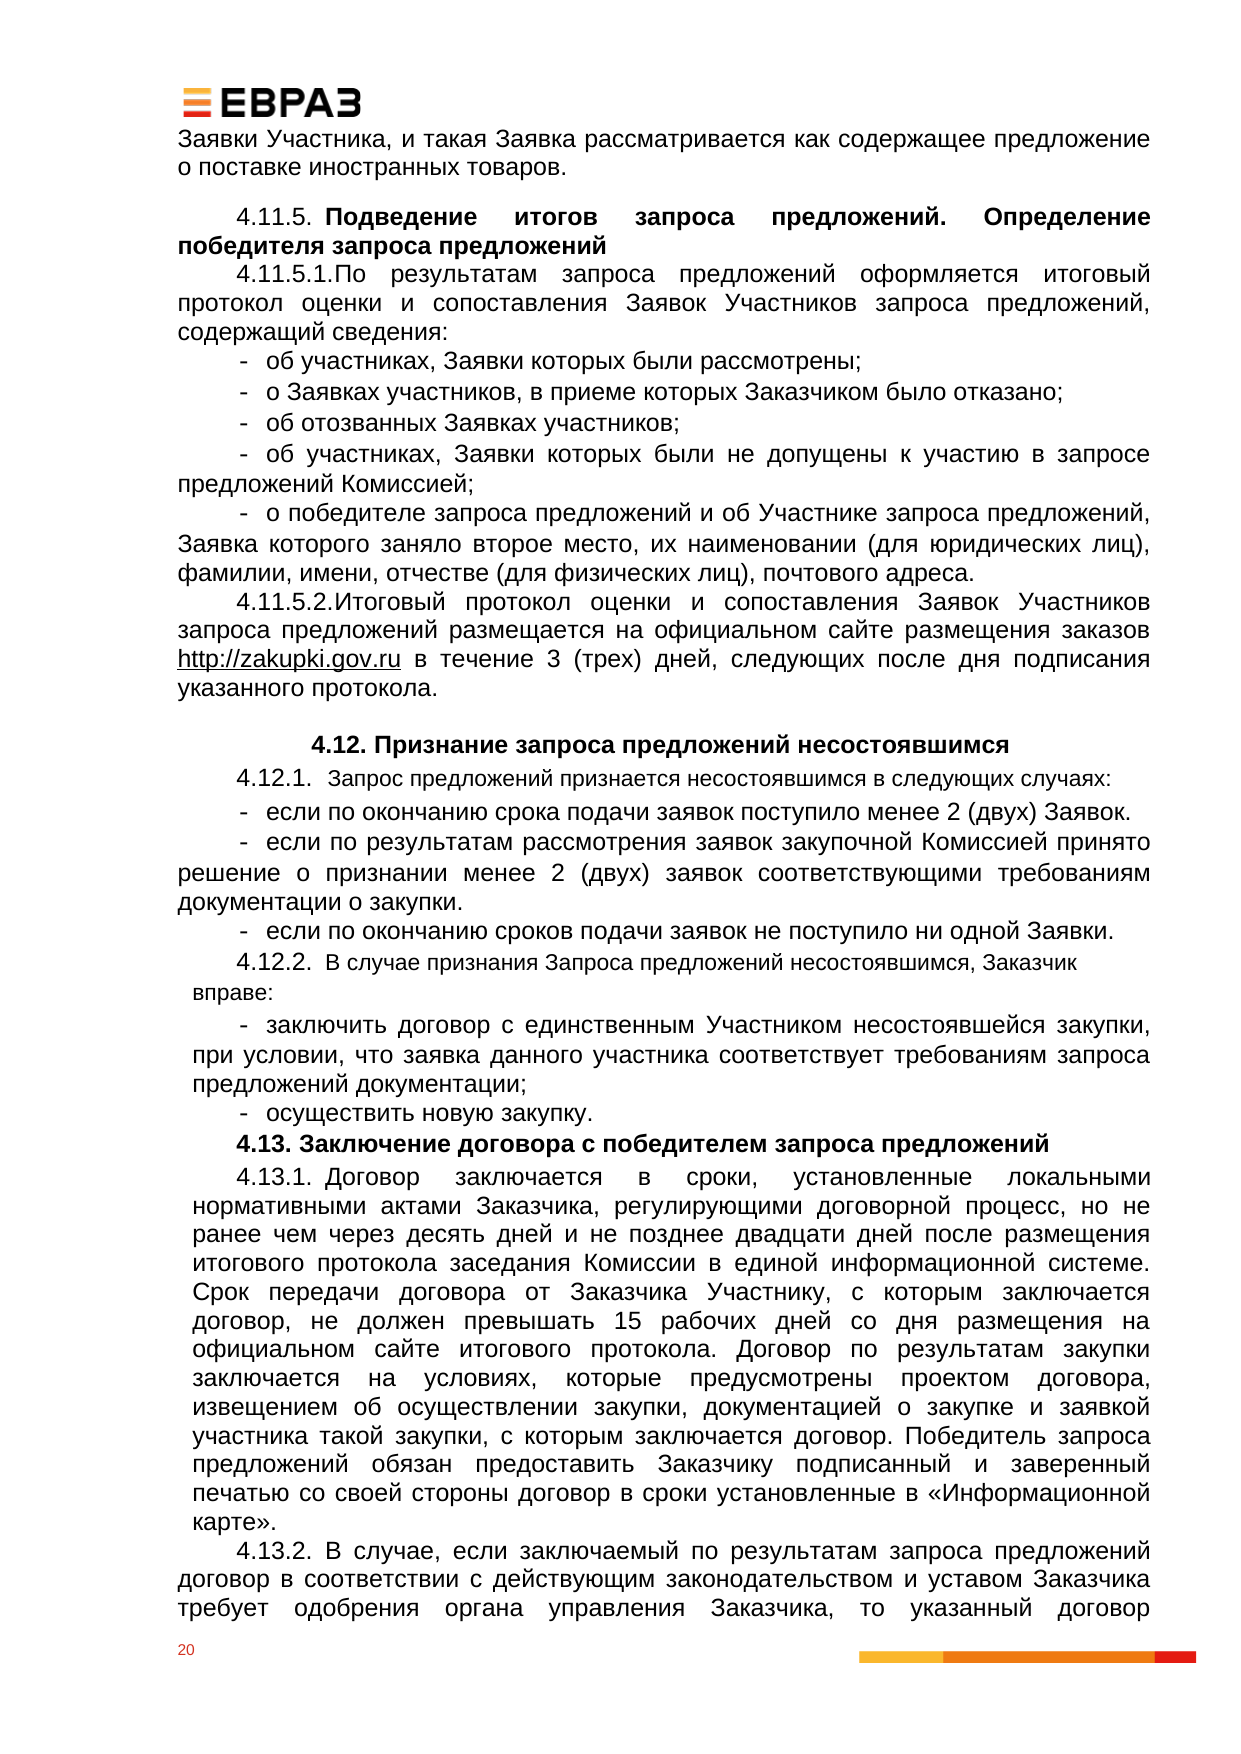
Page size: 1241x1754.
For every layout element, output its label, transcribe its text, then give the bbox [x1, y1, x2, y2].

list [177, 124, 1152, 181]
list В случае признания Запроса предложений несостоявшимся, Заказчик вправе: [192, 947, 1152, 1006]
list Запрос предложений признается несостоявшимся в следующих случаях: [177, 763, 1152, 792]
list Заключение договора с победителем запроса предложений [192, 1129, 1152, 1158]
list об участниках, Заявки которых были не допущены к участию в запросе предложений Комиссией; [177, 438, 1152, 498]
list если по окончанию срока подачи заявок поступило менее 2 (двух) Заявок. [177, 796, 1152, 827]
list если по окончанию сроков подачи заявок не поступило ни одной Заявки. [192, 916, 1152, 947]
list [177, 1536, 1152, 1622]
list об участниках, Заявки которых были рассмотрены; [177, 346, 1152, 377]
list о Заявках участников, в приеме которых Заказчиком было отказано; [177, 377, 1152, 408]
list Итоговый протокол оценки и сопоставления Заявок Участников запроса предложений размещается на официальном сайте размещения заказов http://zakupki.gov.ru в течение 3 (трех) дней, следующих после дня подписания указанного протокола. [177, 587, 1152, 702]
list об отозванных Заявках участников; [177, 408, 1152, 438]
list Договор заключается в сроки, установленные локальными нормативными актами Заказчика, регулирующими договорной процесс, но не ранее чем через десять дней и не позднее двадцати дней после размещения итогового протокола заседания Комиссии в единой информационной системе. Срок передачи договора от Заказчика Участнику, с которым заключается договор, не должен превышать 15 рабочих дней со дня размещения на официальном сайте итогового протокола. Договор по результатам закупки заключается на условиях, которые предусмотрены проектом договора, извещением об осуществлении закупки, документацией о закупке и заявкой участника такой закупки, с которым заключается договор. Победитель запроса предложений обязан предоставить Заказчику подписанный и заверенный печатью со своей стороны договор в сроки установленные в «Информационной карте». [192, 1162, 1152, 1536]
picture [183, 88, 361, 117]
list Признание запроса предложений несостоявшимся [252, 730, 1152, 759]
list заключить договор с единственным Участником несостоявшейся закупки, при условии, что заявка данного участника соответствует требованиям запроса предложений документации; [192, 1009, 1152, 1098]
list если по результатам рассмотрения заявок закупочной Комиссией принято решение о признании менее 2 (двух) заявок соответствующими требованиям документации о закупки. [177, 827, 1152, 916]
list Подведение итогов запроса предложений. Определение победителя запроса предложений [177, 202, 1152, 259]
list о победителе запроса предложений и об Участнике запроса предложений, Заявка которого заняло второе место, их наименовании (для юридических лиц), фамилии, имени, отчестве (для физических лиц), почтового адреса. [177, 498, 1152, 587]
picture [857, 1650, 1197, 1663]
list осуществить новую закупку. [192, 1098, 1152, 1129]
list По результатам запроса предложений оформляется итоговый протокол оценки и сопоставления Заявок Участников запроса предложений, содержащий сведения: [177, 259, 1152, 346]
